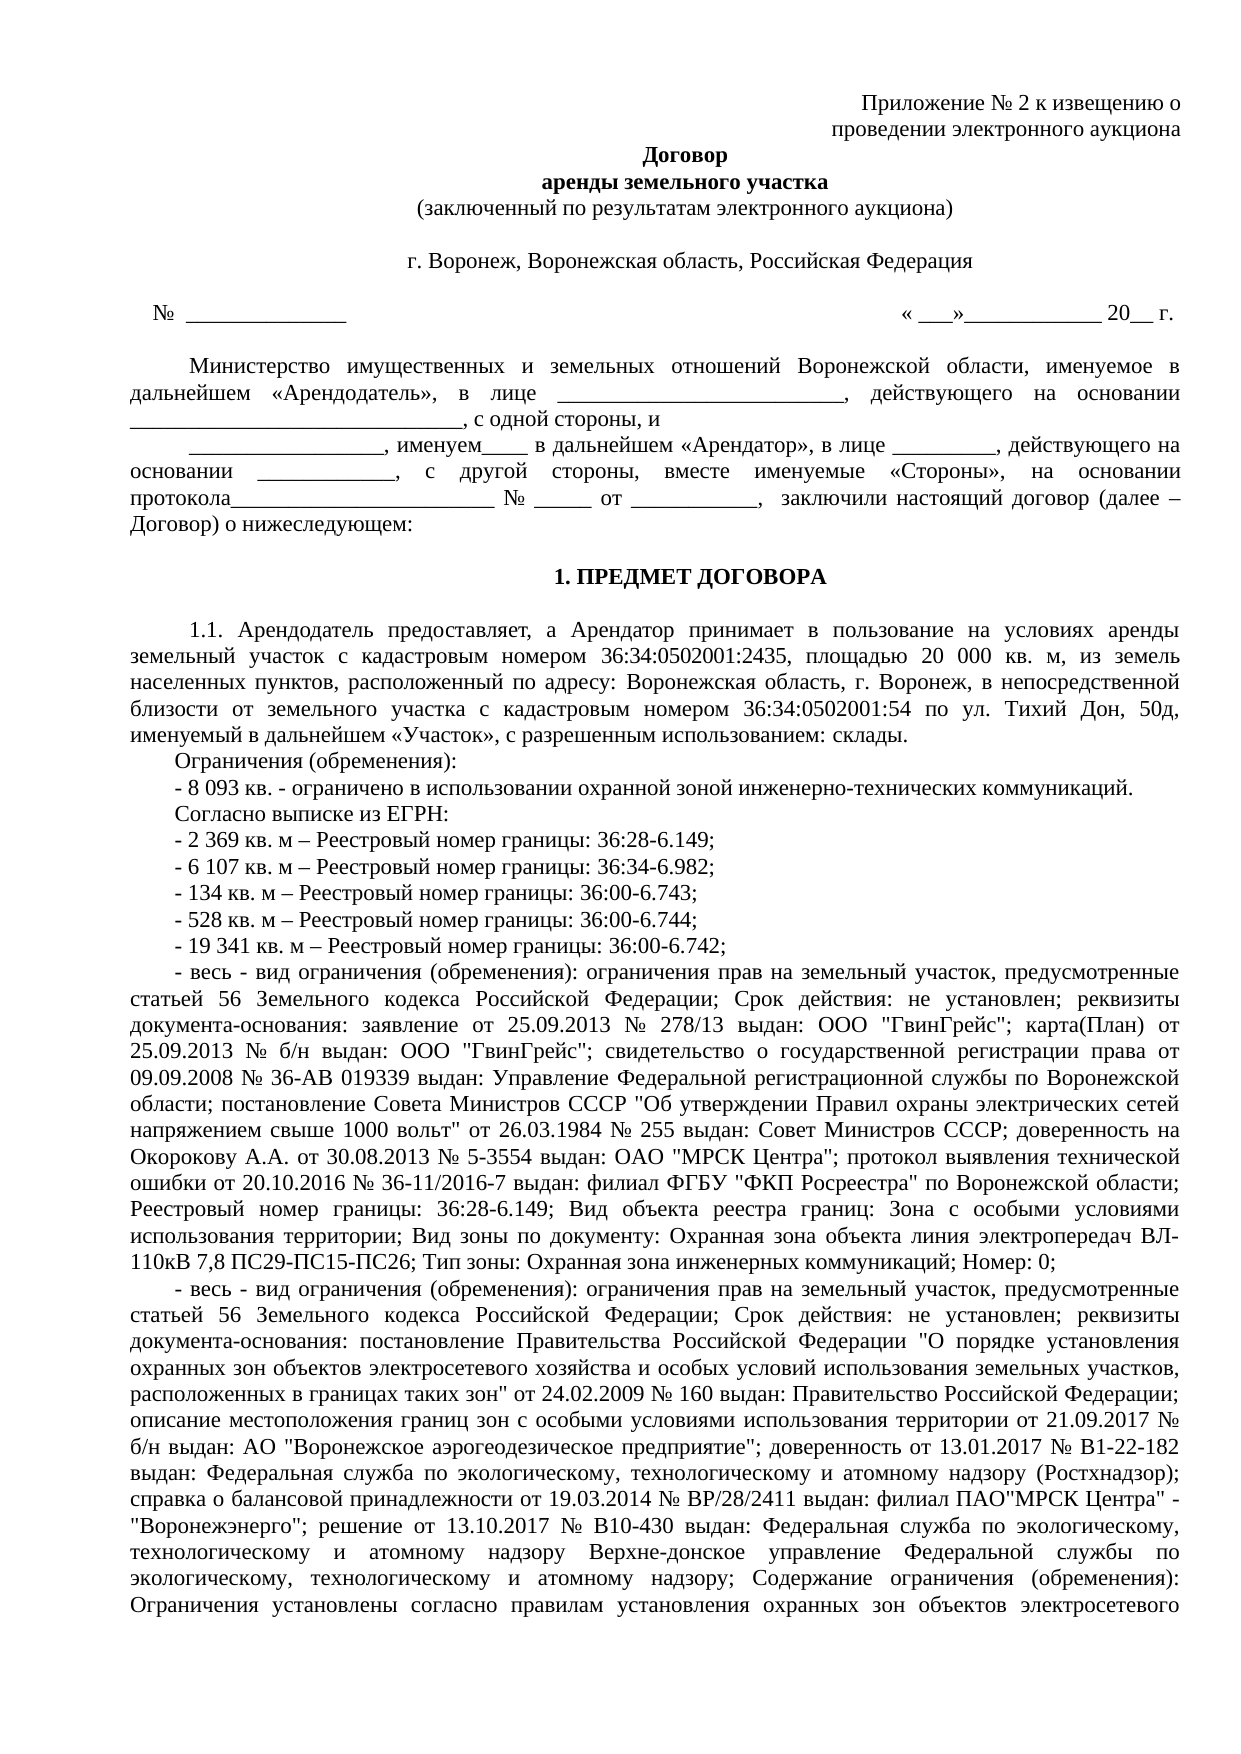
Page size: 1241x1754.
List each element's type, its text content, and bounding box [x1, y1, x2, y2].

text Министерство имущественных и земельных отношений Воронежской области, именуемое в дальнейшем «Арендодатель», в лице _________________________, действующего на основании _____________________________, с одной стороны, и [130, 352, 1181, 431]
table_header № ______________ [141, 300, 643, 326]
text - весь - вид ограничения (обременения): ограничения прав на земельный участок, предусмотренные статьей 56 Земельного кодекса Российской Федерации; Срок действия: не установлен; реквизиты документа-основания: заявление от 25.09.2013 № 278/13 выдан: ООО "ГвинГрейс"; карта(План) от 25.09.2013 № б/н выдан: ООО "ГвинГрейс"; свидетельство о государственной регистрации права от 09.09.2008 № 36-АВ 019339 выдан: Управление Федеральной регистрационной службы по Воронежской области; постановление Совета Министров СССР "Об утверждении Правил охраны электрических сетей напряжением свыше 1000 вольт" от 26.03.1984 № 255 выдан: Совет Министров СССР; доверенность на Окорокову А.А. от 30.08.2013 № 5-3554 выдан: ОАО "МРСК Центра"; протокол выявления технической ошибки от 20.10.2016 № 36-11/2016-7 выдан: филиал ФГБУ "ФКП Росреестра" по Воронежской области; Реестровый номер границы: 36:28-6.149; Вид объекта реестра границ: Зона с особыми условиями использования территории; Вид зоны по документу: Охранная зона объекта линия электропередач ВЛ-110кВ 7,8 ПС29-ПС15-ПС26; Тип зоны: Охранная зона инженерных коммуникаций; Номер: 0; [130, 958, 1181, 1274]
text аренды земельного участка [130, 168, 1181, 194]
text 1. ПРЕДМЕТ ДОГОВОРА [130, 563, 1191, 589]
table_header « ___»____________ 20__ г. [643, 300, 1175, 326]
title Договор [130, 141, 1181, 168]
text - 2 369 кв. м – Реестровый номер границы: 36:28-6.149; [130, 827, 1181, 853]
text Ограничения (обременения): [130, 747, 1181, 774]
text - 19 341 кв. м – Реестровый номер границы: 36:00-6.742; [130, 932, 1181, 958]
text - 8 093 кв. - ограничено в использовании охранной зоной инженерно-технических коммуникаций. [130, 774, 1181, 800]
text проведении электронного аукциона [130, 115, 1181, 141]
text Согласно выписке из ЕГРН: [130, 800, 1181, 827]
text - 528 кв. м – Реестровый номер границы: 36:00-6.744; [130, 906, 1181, 932]
text (заключенный по результатам электронного аукциона) [130, 194, 1181, 220]
text г. Воронеж, Воронежская область, Российская Федерация [130, 247, 1191, 273]
text - 134 кв. м – Реестровый номер границы: 36:00-6.743; [130, 879, 1181, 906]
text _________________, именуем____ в дальнейшем «Арендатор», в лице _________, действующего на основании ____________, с другой стороны, вместе именуемые «Стороны», на основании протокола_______________________ № _____ от ___________, заключили настоящий договор (далее – Договор) о нижеследующем: [130, 431, 1181, 537]
text Приложение № 2 к извещению о [130, 89, 1181, 115]
text 1.1. Арендодатель предоставляет, а Арендатор принимает в пользование на условиях аренды земельный участок с кадастровым номером 36:34:0502001:2435, площадью 20 000 кв. м, из земель населенных пунктов, расположенный по адресу: Воронежская область, г. Воронеж, в непосредственной близости от земельного участка с кадастровым номером 36:34:0502001:54 по ул. Тихий Дон, 50д, именуемый в дальнейшем «Участок», с разрешенным использованием: склады. [130, 616, 1181, 747]
text - 6 107 кв. м – Реестровый номер границы: 36:34-6.982; [130, 853, 1181, 879]
